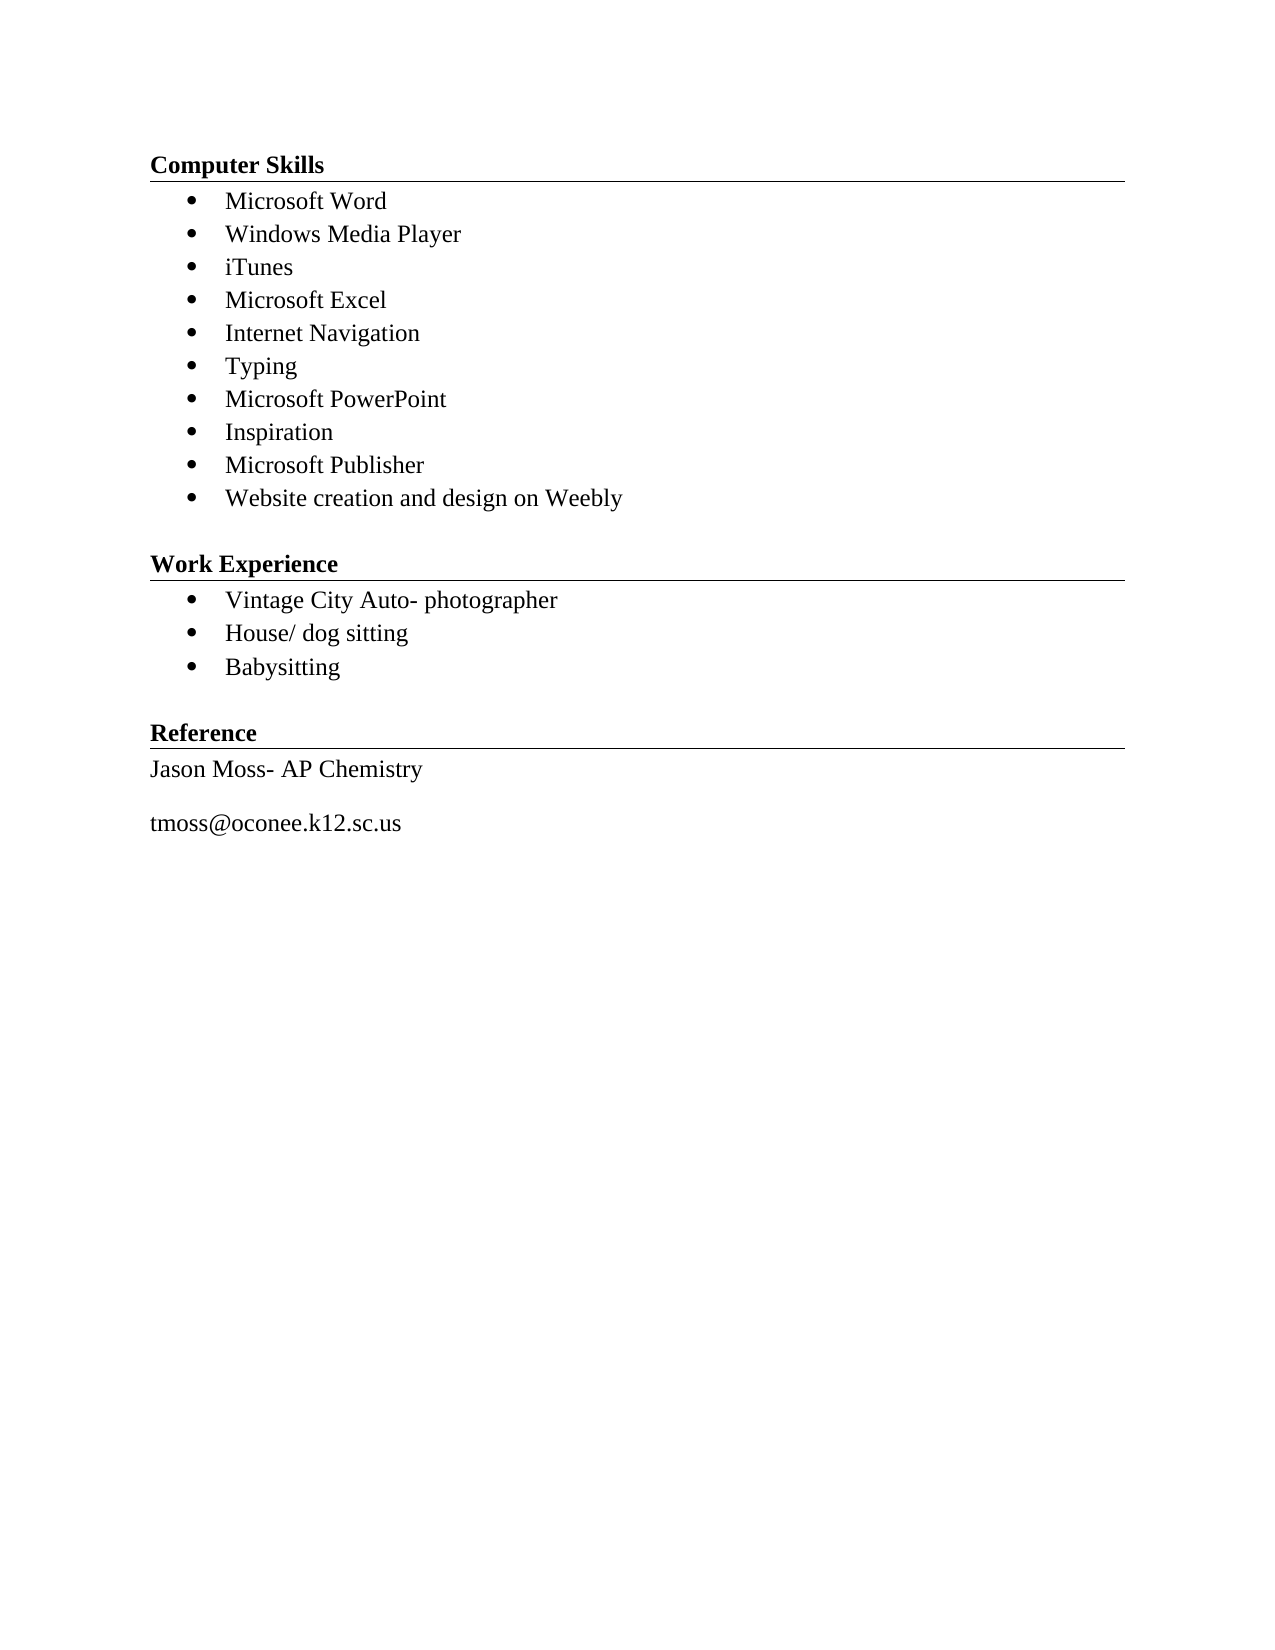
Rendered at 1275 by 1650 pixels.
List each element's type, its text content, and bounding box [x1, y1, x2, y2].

text Jason Moss- AP Chemistry [150, 754, 1125, 782]
list Babysitting [187, 652, 1125, 680]
list Website creation and design on Weebly [187, 483, 1125, 512]
text tmoss@oconee.k12.sc.us [150, 808, 1125, 836]
text Reference [150, 718, 1125, 748]
list Vintage City Auto- photographer [187, 586, 1125, 614]
list Windows Media Player [187, 219, 1125, 248]
list Microsoft PowerPoint [187, 384, 1125, 413]
list Internet Navigation [187, 318, 1125, 347]
list Microsoft Word [187, 186, 1125, 215]
list iTunes [187, 252, 1125, 281]
text Work Experience [150, 549, 1125, 580]
list Inspiration [187, 417, 1125, 446]
list House/ dog sitting [187, 618, 1125, 647]
list Microsoft Excel [187, 285, 1125, 314]
list Typing [187, 351, 1125, 380]
text Computer Skills [150, 150, 1125, 181]
list Microsoft Publisher [187, 450, 1125, 479]
